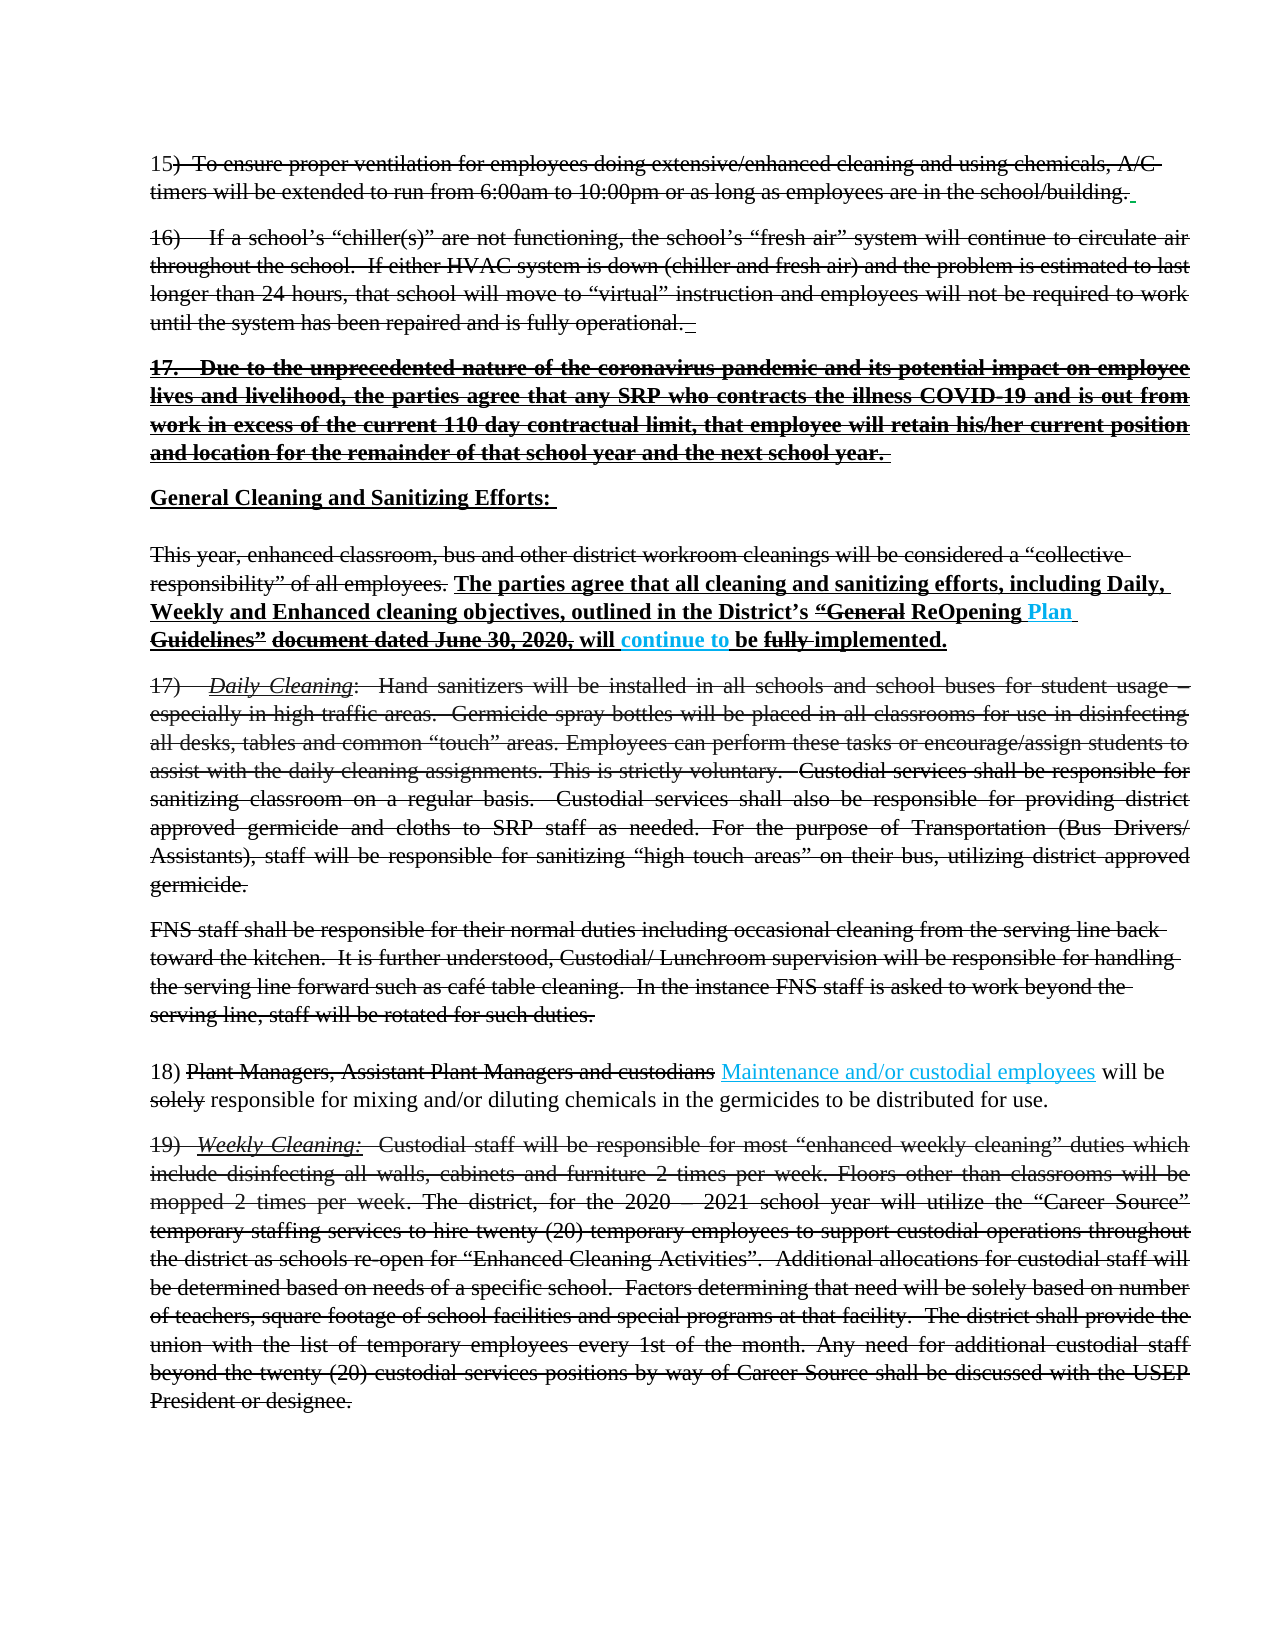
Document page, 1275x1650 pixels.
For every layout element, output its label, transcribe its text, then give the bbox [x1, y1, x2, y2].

text General Cleaning and Sanitizing Efforts: This year, enhanced classroom, bus and other district workroom cleanings will be considered a “collective responsibility” of all employees. The parties agree that all cleaning and sanitizing efforts, including Daily, Weekly and Enhanced cleaning objectives, outlined in the District’s “General ReOpening Plan Guidelines” document dated June 30, 2020, will continue to be fully implemented. [150, 484, 1191, 653]
text 19) Weekly Cleaning: Custodial staff will be responsible for most “enhanced weekly cleaning” duties which include disinfecting all walls, cabinets and furniture 2 times per week. Floors other than classrooms will be mopped 2 times per week. The district, for the 2020 – 2021 school year will utilize the “Career Source” temporary staffing services to hire twenty (20) temporary employees to support custodial operations throughout the district as schools re-open for “Enhanced Cleaning Activities”. Additional allocations for custodial staff will be determined based on needs of a specific school. Factors determining that need will be solely based on number of teachers, square footage of school facilities and special programs at that facility. The district shall provide the union with the list of temporary employees every 1st of the month. Any need for additional custodial staff beyond the twenty (20) custodial services positions by way of Career Source shall be discussed with the USEP President or designee. [150, 1346, 1191, 1414]
text 17. Due to the unprecedented nature of the coronavirus pandemic and its potential impact on employee lives and livelihood, the parties agree that any SRP who contracts the illness COVID-19 and is out from work in excess of the current 110 day contractual limit, that employee will retain his/her current position and location for the remainder of that school year and the next school year. [150, 354, 1191, 466]
text 15) To ensure proper ventilation for employees doing extensive/enhanced cleaning and using chemicals, A/C timers will be extended to run from 6:00am to 10:00pm or as long as employees are in the school/building. [150, 150, 1191, 205]
text FNS staff shall be responsible for their normal duties including occasional cleaning from the serving line back toward the kitchen. It is further understood, Custodial/ Lunchroom supervision will be responsible for handling the serving line forward such as café table cleaning. In the instance FNS staff is asked to work beyond the serving line, staff will be rotated for such duties. 18) Plant Managers, Assistant Plant Managers and custodians Maintenance and/or custodial employees will be solely responsible for mixing and/or diluting chemicals in the germicides to be distributed for use. [150, 916, 1191, 1113]
text 19) Weekly Cleaning: Custodial staff will be responsible for most “enhanced weekly cleaning” duties which include disinfecting all walls, cabinets and furniture 2 times per week. Floors other than classrooms will be mopped 2 times per week. The district, for the 2020 – 2021 school year will utilize the “Career Source” temporary staffing services to hire twenty (20) temporary employees to support custodial operations throughout the district as schools re-open for “Enhanced Cleaning Activities”. Additional allocations for custodial staff will be determined based on needs of a specific school. Factors determining that need will be solely based on number of teachers, square footage of school facilities and special programs at that facility. The district shall provide the union with the list of temporary employees every 1st of the month. Any need for additional custodial staff beyond the twenty (20) custodial services positions by way of Career Source shall be discussed with the USEP President or designee. [150, 1132, 1191, 1231]
text 17) Daily Cleaning: Hand sanitizers will be installed in all schools and school buses for student usage – especially in high traffic areas. Germicide spray bottles will be placed in all classrooms for use in disinfecting all desks, tables and common “touch” areas. Employees can perform these tasks or encourage/assign students to assist with the daily cleaning assignments. This is strictly voluntary. Custodial services shall be responsible for sanitizing classroom on a regular basis. Custodial services shall also be responsible for providing district approved germicide and cloths to SRP staff as needed. For the purpose of Transportation (Bus Drivers/ Assistants), staff will be responsible for sanitizing “high touch areas” on their bus, utilizing district approved germicide. [150, 687, 1191, 897]
text 16) If a school’s “chiller(s)” are not functioning, the school’s “fresh air” system will continue to circulate air throughout the school. If either HVAC system is down (chiller and fresh air) and the problem is estimated to last longer than 24 hours, that school will move to “virtual” instruction and employees will not be required to work until the system has been repaired and is fully operational. [150, 223, 1191, 335]
text 19) Weekly Cleaning: Custodial staff will be responsible for most “enhanced weekly cleaning” duties which include disinfecting all walls, cabinets and furniture 2 times per week. Floors other than classrooms will be mopped 2 times per week. The district, for the 2020 – 2021 school year will utilize the “Career Source” temporary staffing services to hire twenty (20) temporary employees to support custodial operations throughout the district as schools re-open for “Enhanced Cleaning Activities”. Additional allocations for custodial staff will be determined based on needs of a specific school. Factors determining that need will be solely based on number of teachers, square footage of school facilities and special programs at that facility. The district shall provide the union with the list of temporary employees every 1st of the month. Any need for additional custodial staff beyond the twenty (20) custodial services positions by way of Career Source shall be discussed with the USEP President or designee. [150, 1233, 1191, 1316]
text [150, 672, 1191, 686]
